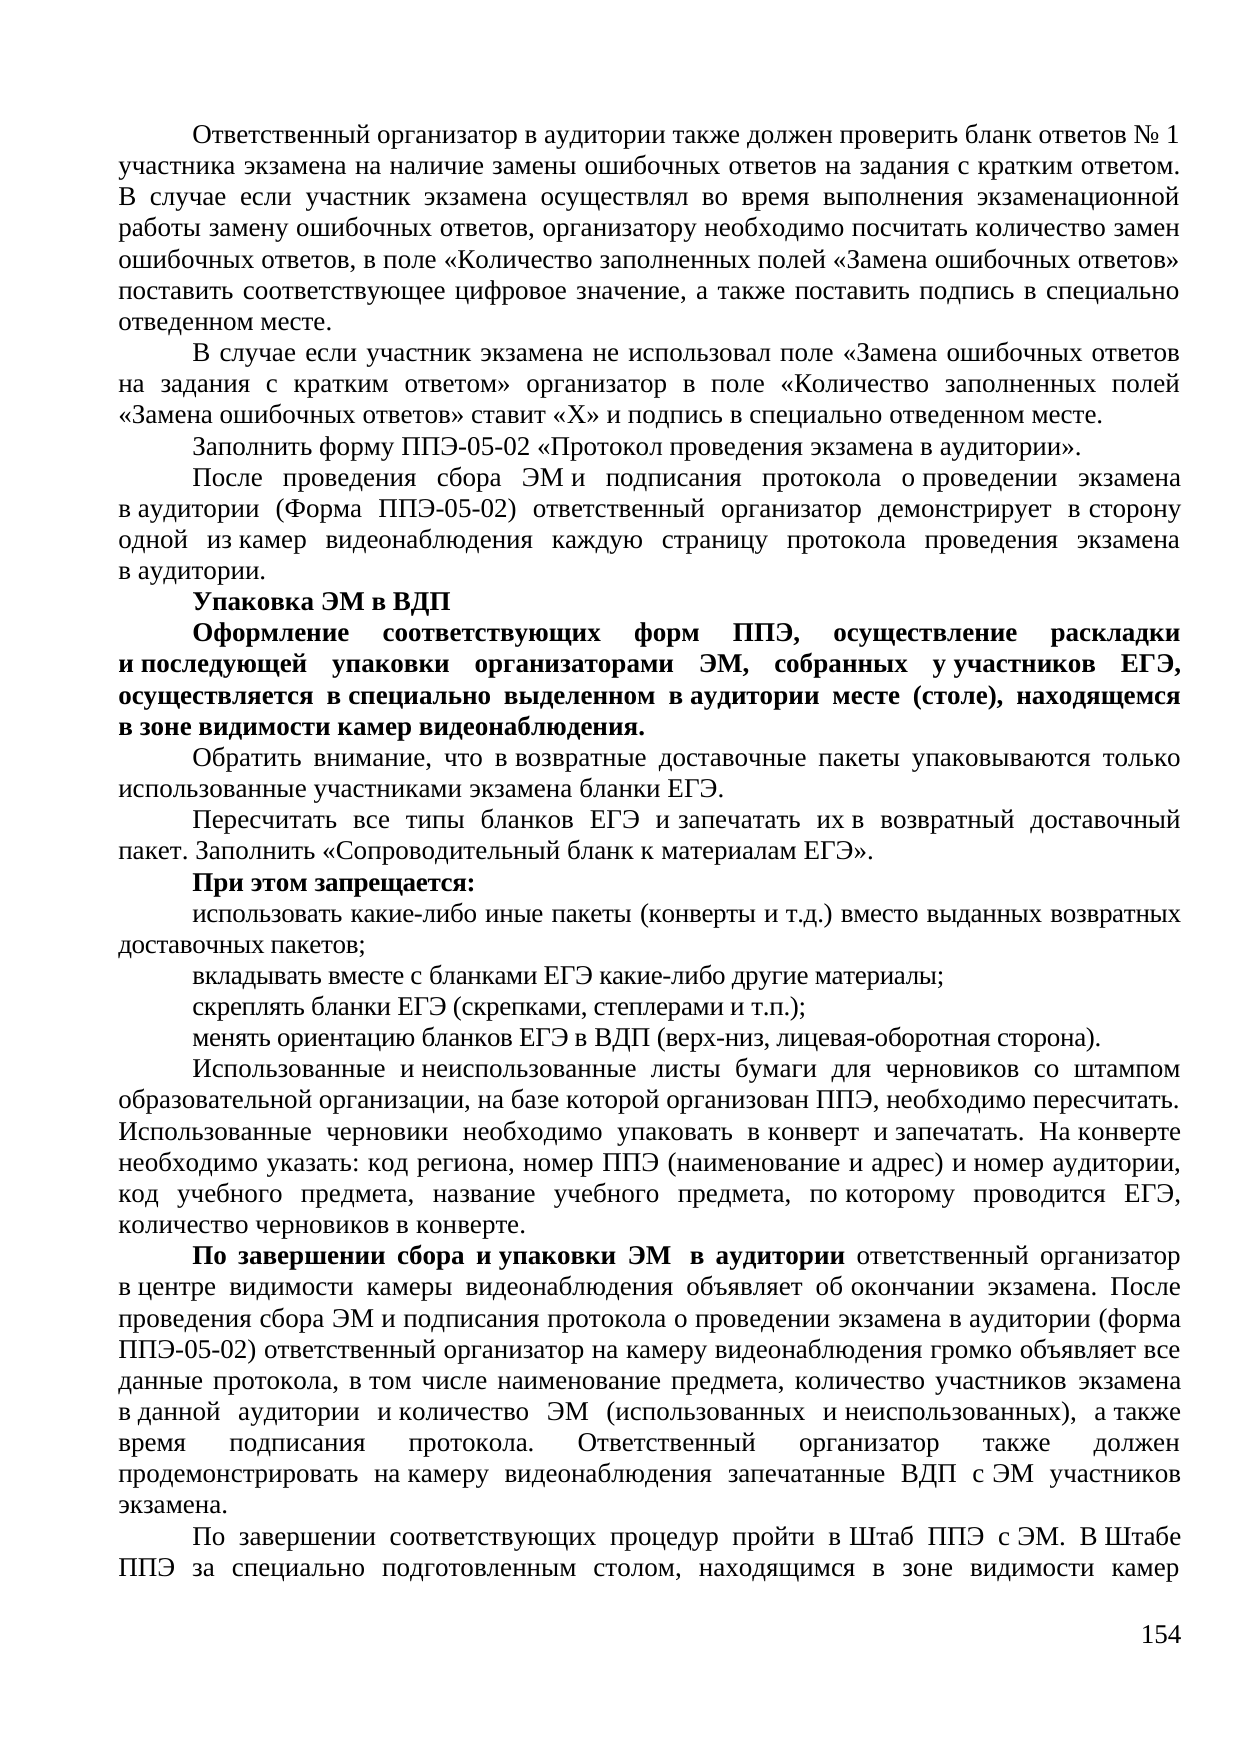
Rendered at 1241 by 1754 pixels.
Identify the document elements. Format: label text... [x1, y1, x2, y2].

text При этом запрещается: [118, 866, 1181, 897]
text После проведения сбора ЭМ и подписания протокола о проведении экзамена в аудитории (Форма ППЭ-05-02) ответственный организатор демонстрирует в сторону одной из камер видеонаблюдения каждую страницу протокола проведения экзамена в аудитории. [118, 461, 1181, 585]
text Обратить внимание, что в возвратные доставочные пакеты упаковываются только использованные участниками экзамена бланки ЕГЭ. [118, 741, 1181, 803]
text вкладывать вместе с бланками ЕГЭ какие-либо другие материалы; [118, 959, 1181, 990]
text менять ориентацию бланков ЕГЭ в ВДП (верх-низ, лицевая-оборотная сторона). [118, 1021, 1181, 1052]
text Заполнить форму ППЭ-05-02 «Протокол проведения экзамена в аудитории». [118, 429, 1181, 461]
text скреплять бланки ЕГЭ (скрепками, степлерами и т.п.); [118, 990, 1181, 1021]
text использовать какие-либо иные пакеты (конверты и т.д.) вместо выданных возвратных доставочных пакетов; [118, 897, 1181, 959]
text Упаковка ЭМ в ВДП [118, 585, 1181, 616]
text Ответственный организатор в аудитории также должен проверить бланк ответов № 1 участника экзамена на наличие замены ошибочных ответов на задания с кратким ответом. В случае если участник экзамена осуществлял во время выполнения экзаменационной работы замену ошибочных ответов, организатору необходимо посчитать количество замен ошибочных ответов, в поле «Количество заполненных полей «Замена ошибочных ответов» поставить соответствующее цифровое значение, а также поставить подпись в специально отведенном месте. [118, 118, 1181, 336]
text Пересчитать все типы бланков ЕГЭ и запечатать их в возвратный доставочный пакет. Заполнить «Сопроводительный бланк к материалам ЕГЭ». [118, 803, 1181, 866]
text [118, 1520, 1181, 1582]
text Оформление соответствующих форм ППЭ, осуществление раскладки и последующей упаковки организаторами ЭМ, собранных у участников ЕГЭ, осуществляется в специально выделенном в аудитории месте (столе), находящемся в зоне видимости камер видеонаблюдения. [118, 616, 1181, 741]
text В случае если участник экзамена не использовал поле «Замена ошибочных ответов на задания с кратким ответом» организатор в поле «Количество заполненных полей «Замена ошибочных ответов» ставит «X» и подпись в специально отведенном месте. [118, 336, 1181, 429]
text По завершении сбора и упаковки ЭМ в аудитории ответственный организатор в центре видимости камеры видеонаблюдения объявляет об окончании экзамена. После проведения сбора ЭМ и подписания протокола о проведении экзамена в аудитории (форма ППЭ-05-02) ответственный организатор на камеру видеонаблюдения громко объявляет все данные протокола, в том числе наименование предмета, количество участников экзамена в данной аудитории и количество ЭМ (использованных и неиспользованных), а также время подписания протокола. Ответственный организатор также должен продемонстрировать на камеру видеонаблюдения запечатанные ВДП с ЭМ участников экзамена. [118, 1239, 1181, 1520]
text Использованные и неиспользованные листы бумаги для черновиков со штампом образовательной организации, на базе которой организован ППЭ, необходимо пересчитать. Использованные черновики необходимо упаковать в конверт и запечатать. На конверте необходимо указать: код региона, номер ППЭ (наименование и адрес) и номер аудитории, код учебного предмета, название учебного предмета, по которому проводится ЕГЭ, количество черновиков в конверте. [118, 1052, 1181, 1239]
